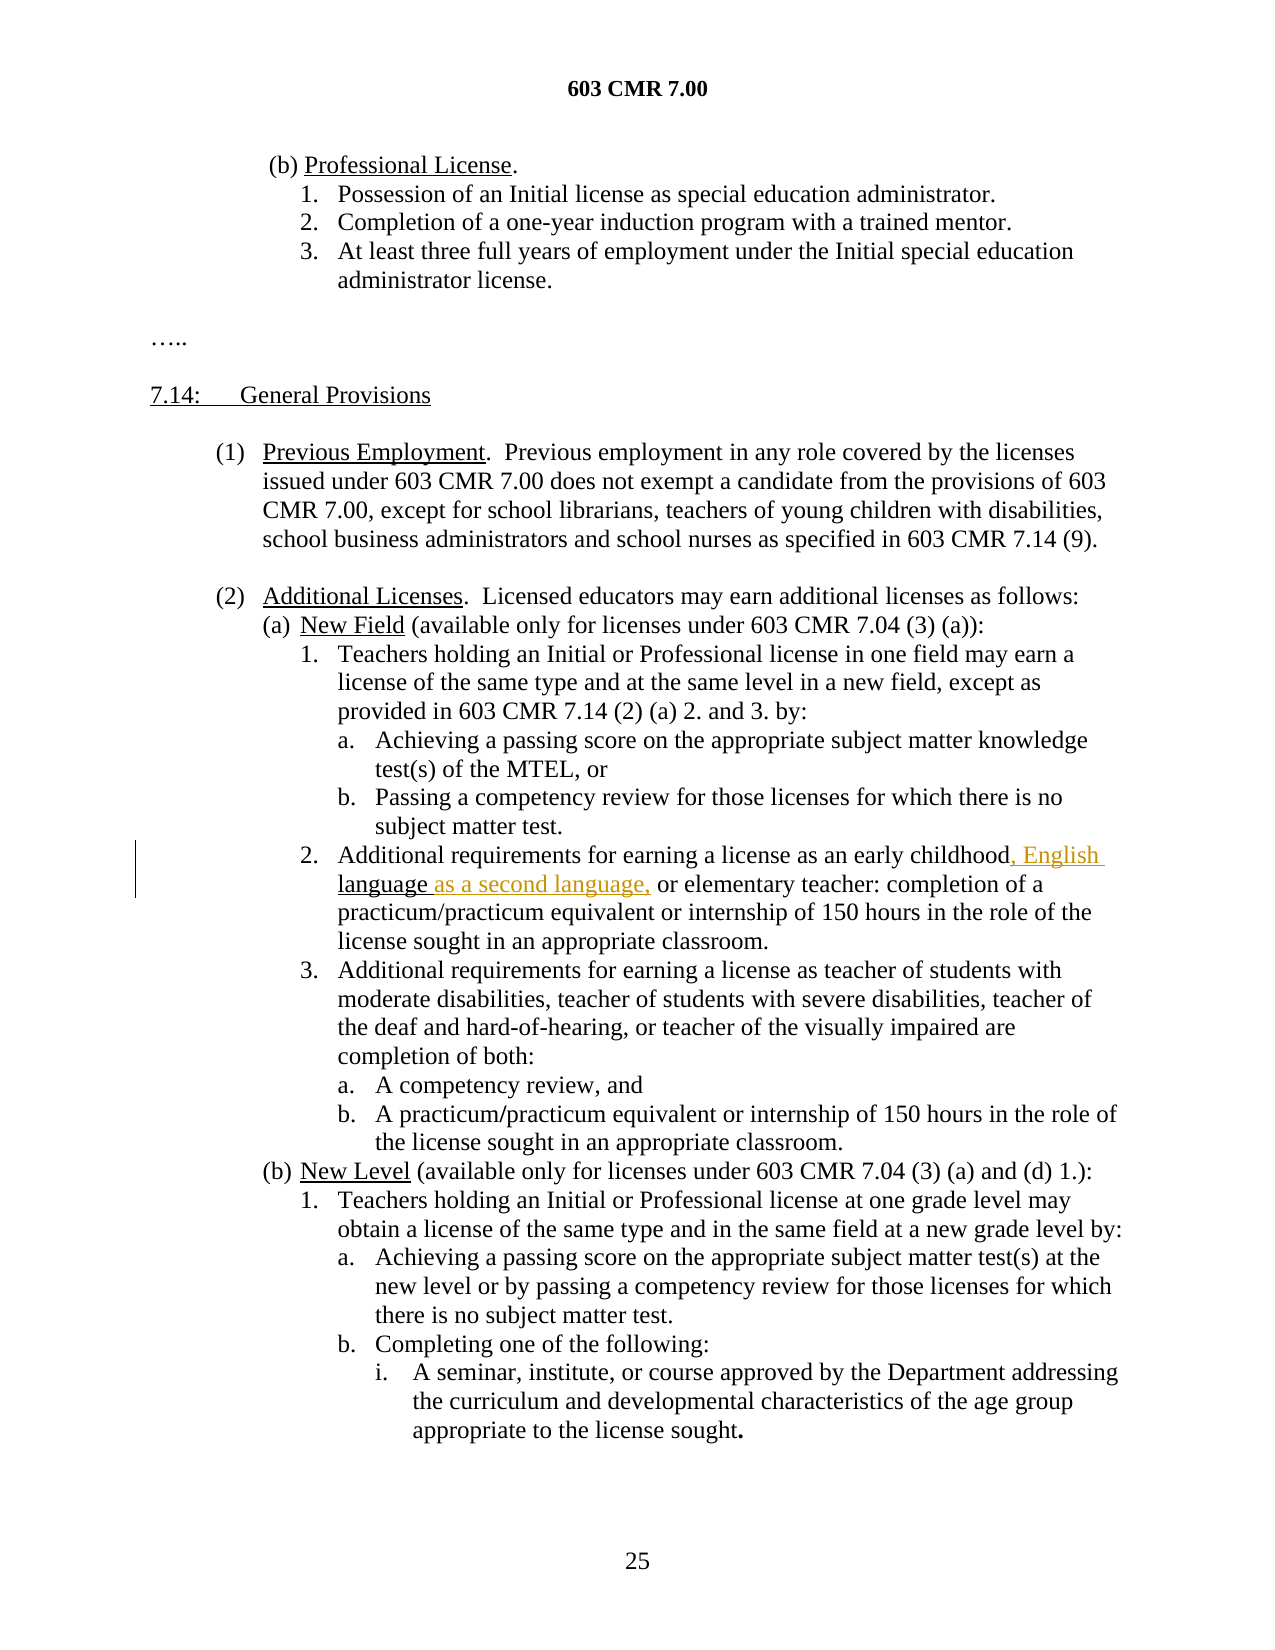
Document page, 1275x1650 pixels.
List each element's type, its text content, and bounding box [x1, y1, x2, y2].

list Teachers holding an Initial or Professional license in one field may earn a license of the same type and at the same level in a new field, except as provided in 603 CMR 7.14 (2) (a) 2. and 3. by: [300, 639, 1125, 725]
text (2) Additional Licenses. Licensed educators may earn additional licenses as follows: [216, 581, 1125, 610]
text 7.14: General Provisions [150, 380, 1125, 409]
list Passing a competency review for those licenses for which there is no subject matter test. [337, 782, 1125, 840]
text (1) Previous Employment. Previous employment in any role covered by the licenses issued under 603 CMR 7.00 does not exempt a candidate from the provisions of 603 CMR 7.00, except for school librarians, teachers of young children with disabilities, school business administrators and school nurses as specified in 603 CMR 7.14 (9). [216, 437, 1125, 552]
text 3. Additional requirements for earning a license as teacher of students with moderate disabilities, teacher of students with severe disabilities, teacher of the deaf and hard-of-hearing, or teacher of the visually impaired are completion of both: [300, 955, 1125, 1070]
text (b) New Level (available only for licenses under 603 CMR 7.04 (3) (a) and (d) 1.): [150, 1156, 1125, 1185]
text a. Achieving a passing score on the appropriate subject matter test(s) at the new level or by passing a competency review for those licenses for which there is no subject matter test. [337, 1242, 1125, 1329]
text 2. Additional requirements for earning a license as an early childhoodlanguage or elementary teacher: completion of a practicum/practicum equivalent or internship of 150 hours in the role of the license sought in an appropriate classroom. [300, 840, 1125, 955]
text a. A competency review, and [337, 1070, 1125, 1099]
text ….. [150, 322, 1125, 351]
list Achieving a passing score on the appropriate subject matter knowledge test(s) of the MTEL, or [337, 725, 1125, 782]
text b. Completing one of the following: [337, 1329, 1125, 1357]
text 1. Possession of an Initial license as special education administrator. [300, 179, 1125, 207]
text 2. Completion of a one-year induction program with a trained mentor. [300, 207, 1125, 236]
text (a) New Field (available only for licenses under 603 CMR 7.04 (3) (a)): [262, 610, 1125, 639]
text 1. Teachers holding an Initial or Professional license at one grade level may obtain a license of the same type and in the same field at a new grade level by: [300, 1185, 1125, 1242]
text b. A practicum/practicum equivalent or internship of 150 hours in the role of the license sought in an appropriate classroom. [337, 1099, 1125, 1156]
text 3. At least three full years of employment under the Initial special education administrator license. [300, 236, 1125, 294]
text (b) Professional License. [262, 150, 1125, 179]
text i. A seminar, institute, or course approved by the Department addressing the curriculum and developmental characteristics of the age group appropriate to the license sought. [375, 1357, 1125, 1444]
